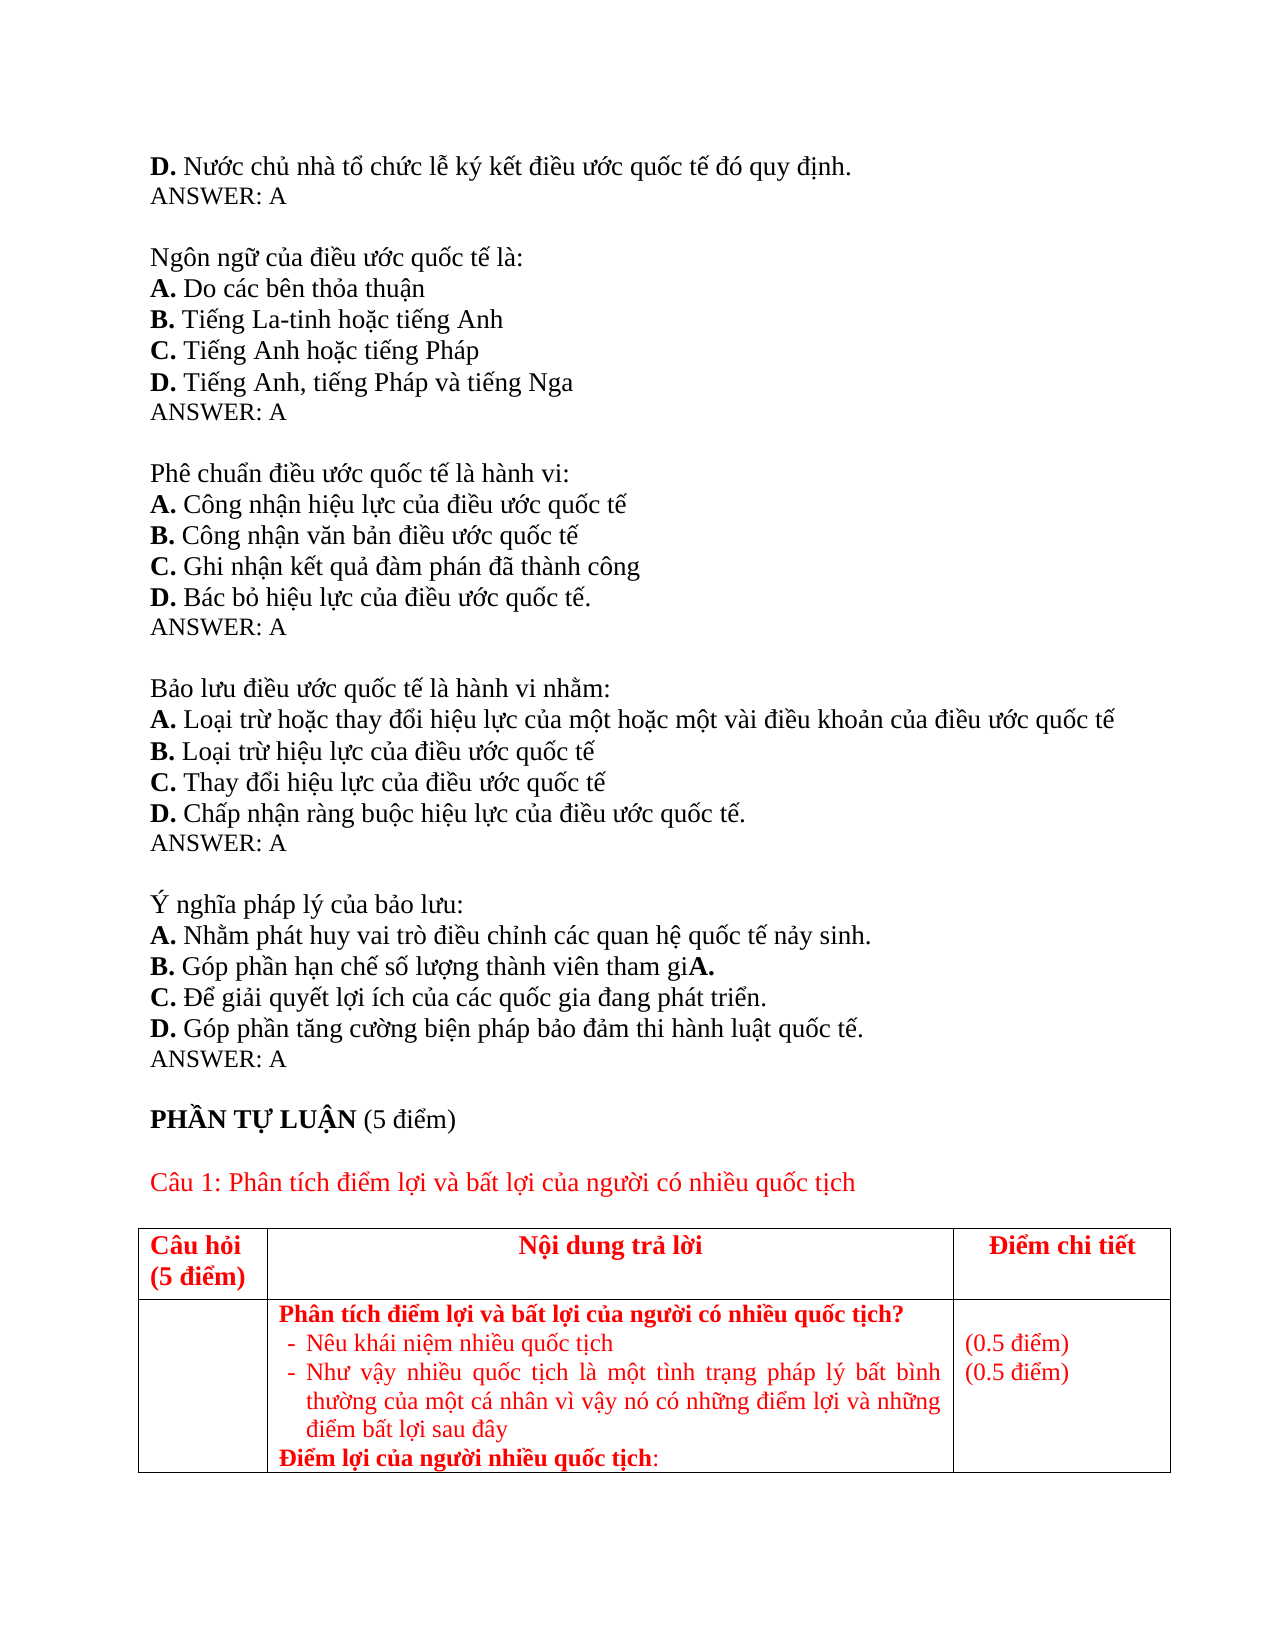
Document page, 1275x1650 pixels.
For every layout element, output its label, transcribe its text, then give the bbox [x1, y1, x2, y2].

list ANSWER: A [150, 1044, 1125, 1072]
list ANSWER: A [150, 397, 1125, 426]
table_header Điểm chi tiết [954, 1229, 1170, 1298]
text B. Góp phần hạn chế số lượng thành viên tham giA. [150, 950, 1125, 981]
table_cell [268, 1300, 953, 1472]
table_cell [139, 1300, 267, 1472]
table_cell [954, 1300, 1170, 1472]
text D. Tiếng Anh, tiếng Pháp và tiếng Nga [150, 366, 1125, 397]
list D. Bác bỏ hiệu lực của điều ước quốc tế. [150, 581, 1125, 612]
list B. Công nhận văn bản điều ước quốc tế [150, 519, 1125, 550]
list D. Chấp nhận ràng buộc hiệu lực của điều ước quốc tế. [150, 797, 1125, 828]
text A. Nhằm phát huy vai trò điều chỉnh các quan hệ quốc tế nảy sinh. [150, 919, 1125, 950]
text Câu 1: Phân tích điểm lợi và bất lợi của người có nhiều quốc tịch [150, 1166, 1125, 1197]
list B. Loại trừ hiệu lực của điều ước quốc tế [150, 734, 1125, 766]
text Ý nghĩa pháp lý của bảo lưu: [150, 888, 1125, 919]
list ANSWER: A [150, 612, 1125, 641]
text Phê chuẩn điều ước quốc tế là hành vi: [150, 457, 1125, 488]
text PHẦN TỰ LUẬN (5 điểm) [150, 1103, 1125, 1135]
table_header Câu hỏi (5 điểm) [139, 1229, 267, 1298]
text D. Nước chủ nhà tổ chức lễ ký kết điều ước quốc tế đó quy định. [150, 150, 1125, 181]
text A. Do các bên thỏa thuận [150, 272, 1125, 303]
text B. Tiếng La-tinh hoặc tiếng Anh [150, 303, 1125, 334]
list C. Thay đổi hiệu lực của điều ước quốc tế [150, 766, 1125, 797]
list ANSWER: A [150, 828, 1125, 857]
text Ngôn ngữ của điều ước quốc tế là: [150, 241, 1125, 272]
list ANSWER: A [150, 181, 1125, 210]
table_header Nội dung trả lời [268, 1229, 953, 1298]
list A. Loại trừ hoặc thay đổi hiệu lực của một hoặc một vài điều khoản của điều ước quốc tế [150, 703, 1125, 734]
list C. Ghi nhận kết quả đàm phán đã thành công [150, 550, 1125, 581]
text C. Để giải quyết lợi ích của các quốc gia đang phát triển. [150, 981, 1125, 1012]
list Bảo lưu điều ước quốc tế là hành vi nhằm: [150, 672, 1125, 703]
text C. Tiếng Anh hoặc tiếng Pháp [150, 334, 1125, 366]
text D. Góp phần tăng cường biện pháp bảo đảm thi hành luật quốc tế. [150, 1012, 1125, 1044]
list A. Công nhận hiệu lực của điều ước quốc tế [150, 488, 1125, 519]
